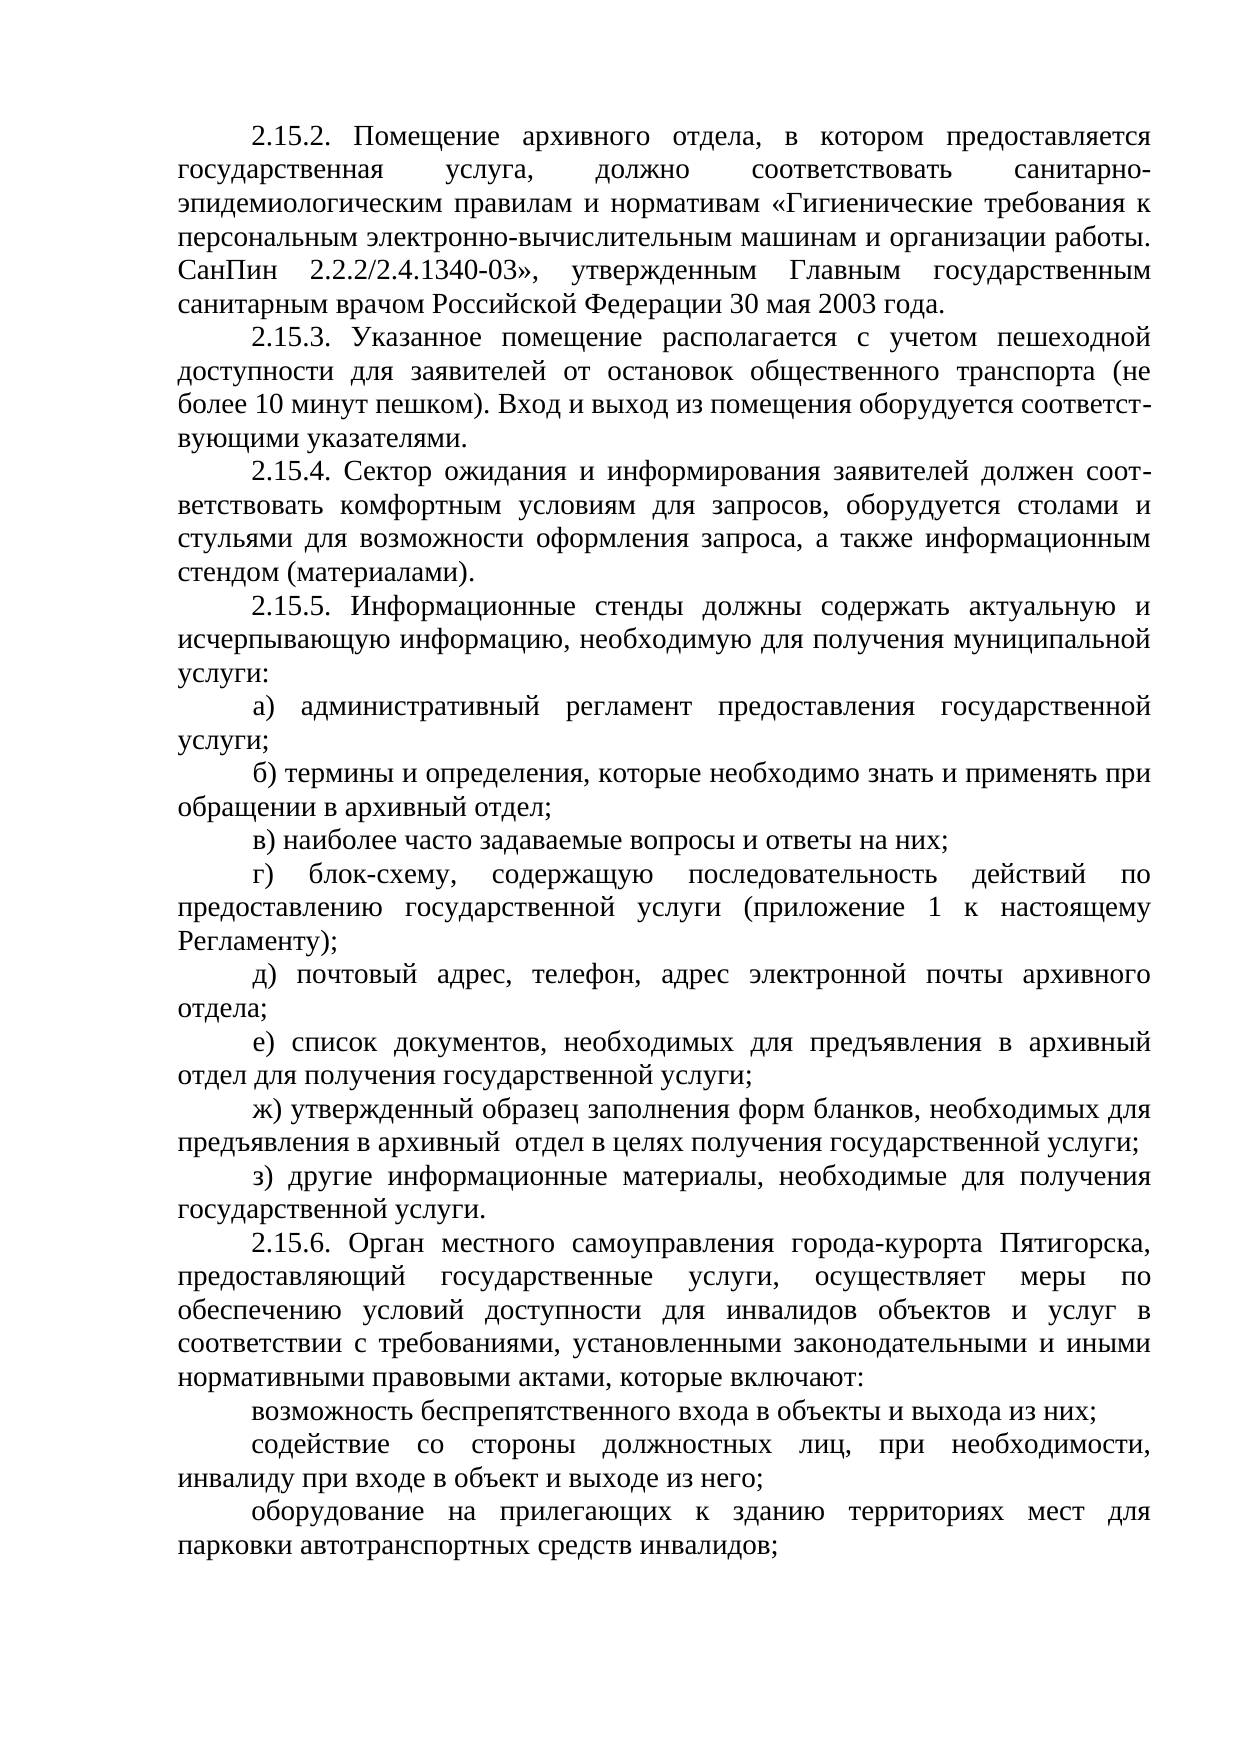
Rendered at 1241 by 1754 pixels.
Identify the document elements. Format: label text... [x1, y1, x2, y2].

text 2.15.4. Сектор ожидания и информирования заявителей должен соответствовать комфортным условиям для запросов, оборудуется столами и стульями для возможности оформления запроса, а также информационным стендом (материалами). [177, 453, 1152, 588]
text ж) утвержденный образец заполнения форм бланков, необходимых для предъявления в архивный отдел в целях получения государственной услуги; [177, 1091, 1152, 1158]
text з) другие информационные материалы, необходимые для получения государственной услуги. [177, 1158, 1152, 1225]
text 2.15.6. Орган местного самоуправления города-курорта Пятигорска, предоставляющий государственные услуги, осуществляет меры по обеспечению условий доступности для инвалидов объектов и услуг в соответствии с требованиями, установленными законодательными и иными нормативными правовыми актами, которые включают: [177, 1225, 1152, 1393]
text а) административный регламент предоставления государственной услуги; [177, 688, 1152, 755]
text 2.15.3. Указанное помещение располагается с учетом пешеходной доступности для заявителей от остановок общественного транспорта (не более 10 минут пешком). Вход и выход из помещения оборудуется соответствующими указателями. [177, 319, 1152, 453]
text возможность беспрепятственного входа в объекты и выхода из них; [177, 1393, 1152, 1426]
text г) блок-схему, содержащую последовательность действий по предоставлению государственной услуги (приложение 1 к настоящему Регламенту); [177, 856, 1152, 957]
text 2.15.5. Информационные стенды должны содержать актуальную и исчерпывающую информацию, необходимую для получения муниципальной услуги: [177, 588, 1152, 688]
text содействие со стороны должностных лиц, при необходимости, инвалиду при входе в объект и выходе из него; [177, 1426, 1152, 1493]
text в) наиболее часто задаваемые вопросы и ответы на них; [177, 822, 1152, 856]
text 2.15.2. Помещение архивного отдела, в котором предоставляется государственная услуга, должно соответствовать санитарно-эпидемиологическим правилам и нормативам «Гигиенические требования к персональным электронно-вычислительным машинам и организации работы. СанПин 2.2.2/2.4.1340-03», утвержденным Главным государственным санитарным врачом Российской Федерации 30 мая 2003 года. [177, 118, 1152, 319]
text д) почтовый адрес, телефон, адрес электронной почты архивного отдела; [177, 957, 1152, 1024]
text б) термины и определения, которые необходимо знать и применять при обращении в архивный отдел; [177, 755, 1152, 822]
text оборудование на прилегающих к зданию территориях мест для парковки автотранспортных средств инвалидов; [177, 1493, 1152, 1560]
text е) список документов, необходимых для предъявления в архивный отдел для получения государственной услуги; [177, 1024, 1152, 1091]
